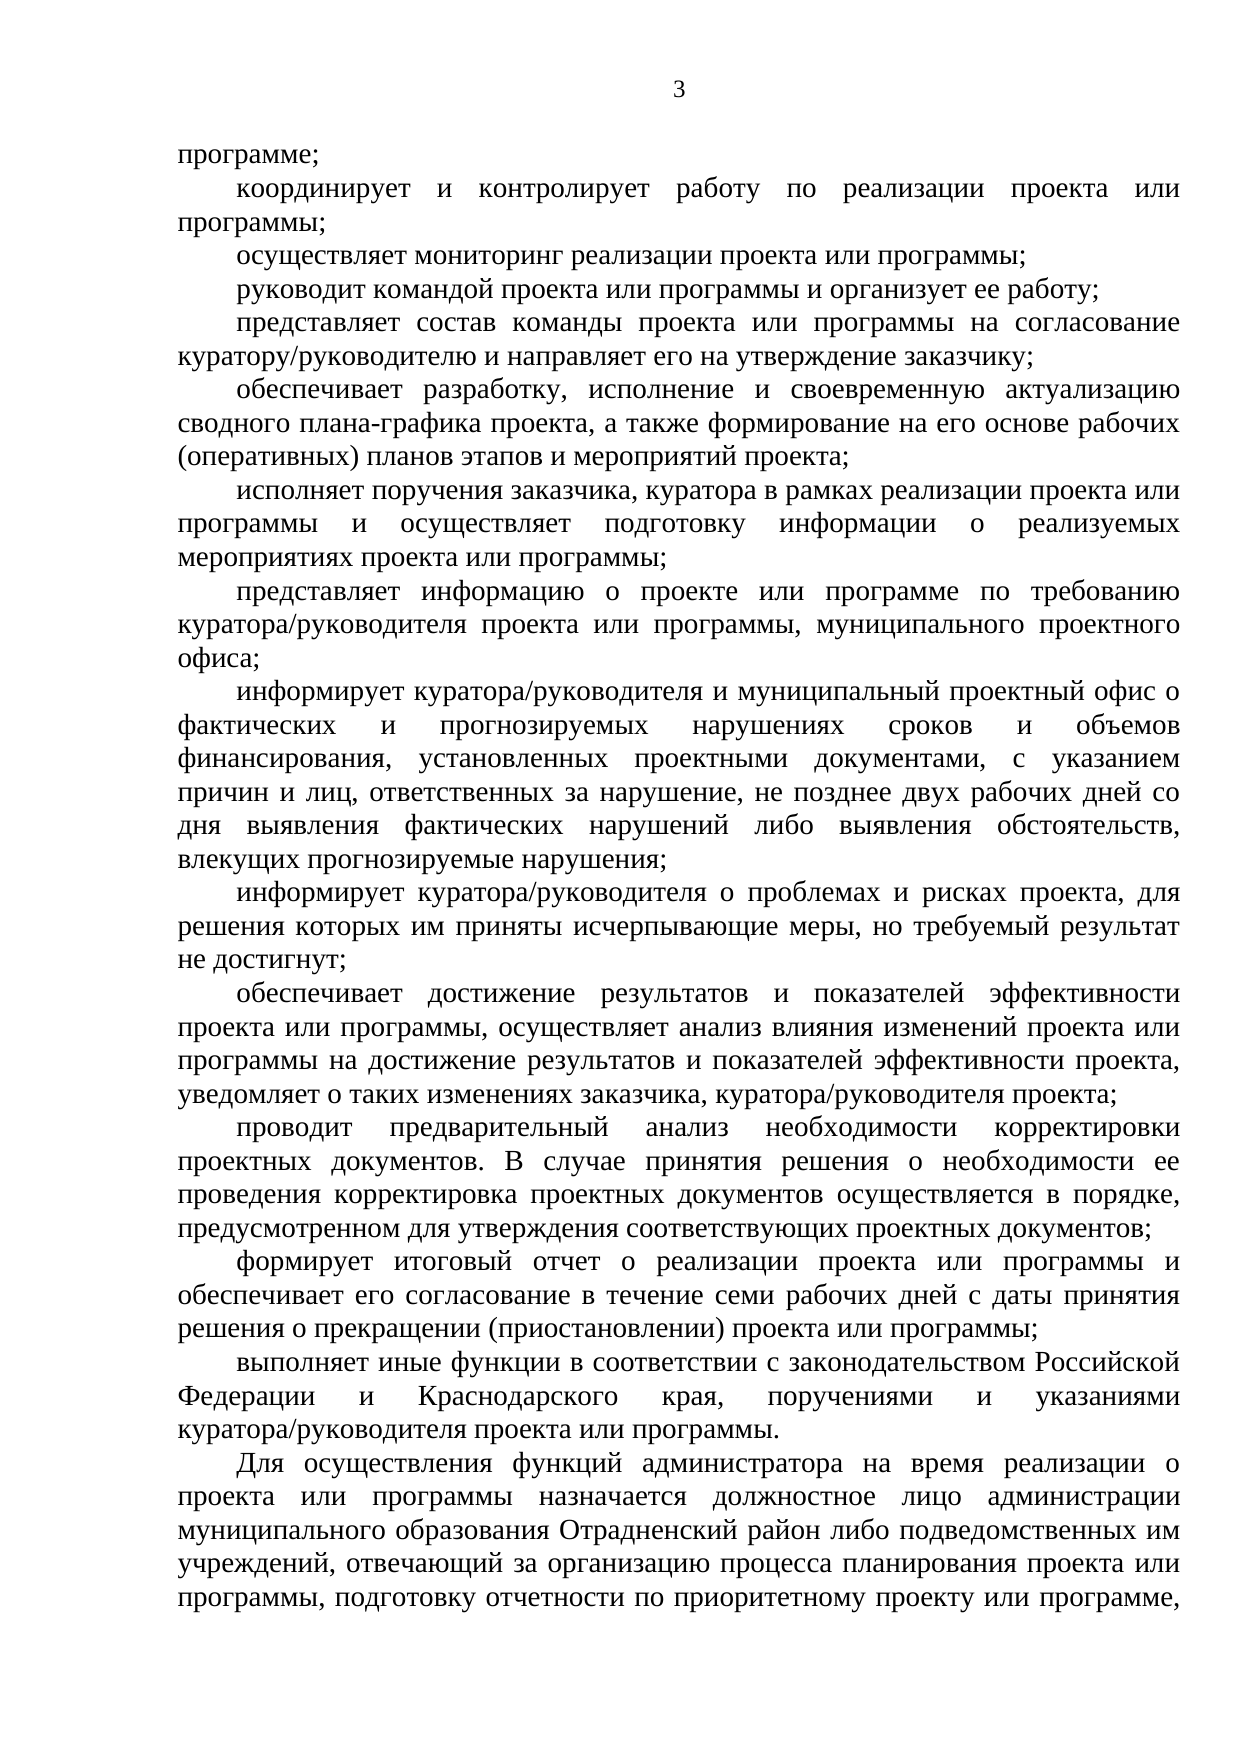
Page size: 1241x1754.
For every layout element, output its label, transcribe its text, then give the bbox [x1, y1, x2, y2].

text представляет информацию о проекте или программе по требованию куратора/руководителя проекта или программы, муниципального проектного офиса; [177, 573, 1181, 673]
text проводит предварительный анализ необходимости корректировки проектных документов. В случае принятия решения о необходимости ее проведения корректировка проектных документов осуществляется в порядке, предусмотренном для утверждения соответствующих проектных документов; [177, 1109, 1181, 1243]
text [177, 1445, 1181, 1612]
text информирует куратора/руководителя о проблемах и рисках проекта, для решения которых им приняты исчерпывающие меры, но требуемый результат не достигнут; [177, 874, 1181, 975]
text обеспечивает разработку, исполнение и своевременную актуализацию сводного плана-графика проекта, а также формирование на его основе рабочих (оперативных) планов этапов и мероприятий проекта; [177, 371, 1181, 472]
text обеспечивает достижение результатов и показателей эффективности проекта или программы, осуществляет анализ влияния изменений проекта или программы на достижение результатов и показателей эффективности проекта, уведомляет о таких изменениях заказчика, куратора/руководителя проекта; [177, 975, 1181, 1109]
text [177, 137, 1181, 170]
text исполняет поручения заказчика, куратора в рамках реализации проекта или программы и осуществляет подготовку информации о реализуемых мероприятиях проекта или программы; [177, 472, 1181, 573]
text представляет состав команды проекта или программы на согласование куратору/руководителю и направляет его на утверждение заказчику; [177, 304, 1181, 371]
text информирует куратора/руководителя и муниципальный проектный офис о фактических и прогнозируемых нарушениях сроков и объемов финансирования, установленных проектными документами, с указанием причин и лиц, ответственных за нарушение, не позднее двух рабочих дней со дня выявления фактических нарушений либо выявления обстоятельств, влекущих прогнозируемые нарушения; [177, 673, 1181, 874]
text руководит командой проекта или программы и организует ее работу; [177, 271, 1181, 304]
text выполняет иные функции в соответствии с законодательством Российской Федерации и Краснодарского края, поручениями и указаниями куратора/руководителя проекта или программы. [177, 1344, 1181, 1445]
text координирует и контролирует работу по реализации проекта или программы; [177, 170, 1181, 237]
text формирует итоговый отчет о реализации проекта или программы и обеспечивает его согласование в течение семи рабочих дней с даты принятия решения о прекращении (приостановлении) проекта или программы; [177, 1243, 1181, 1344]
text осуществляет мониторинг реализации проекта или программы; [177, 237, 1181, 271]
